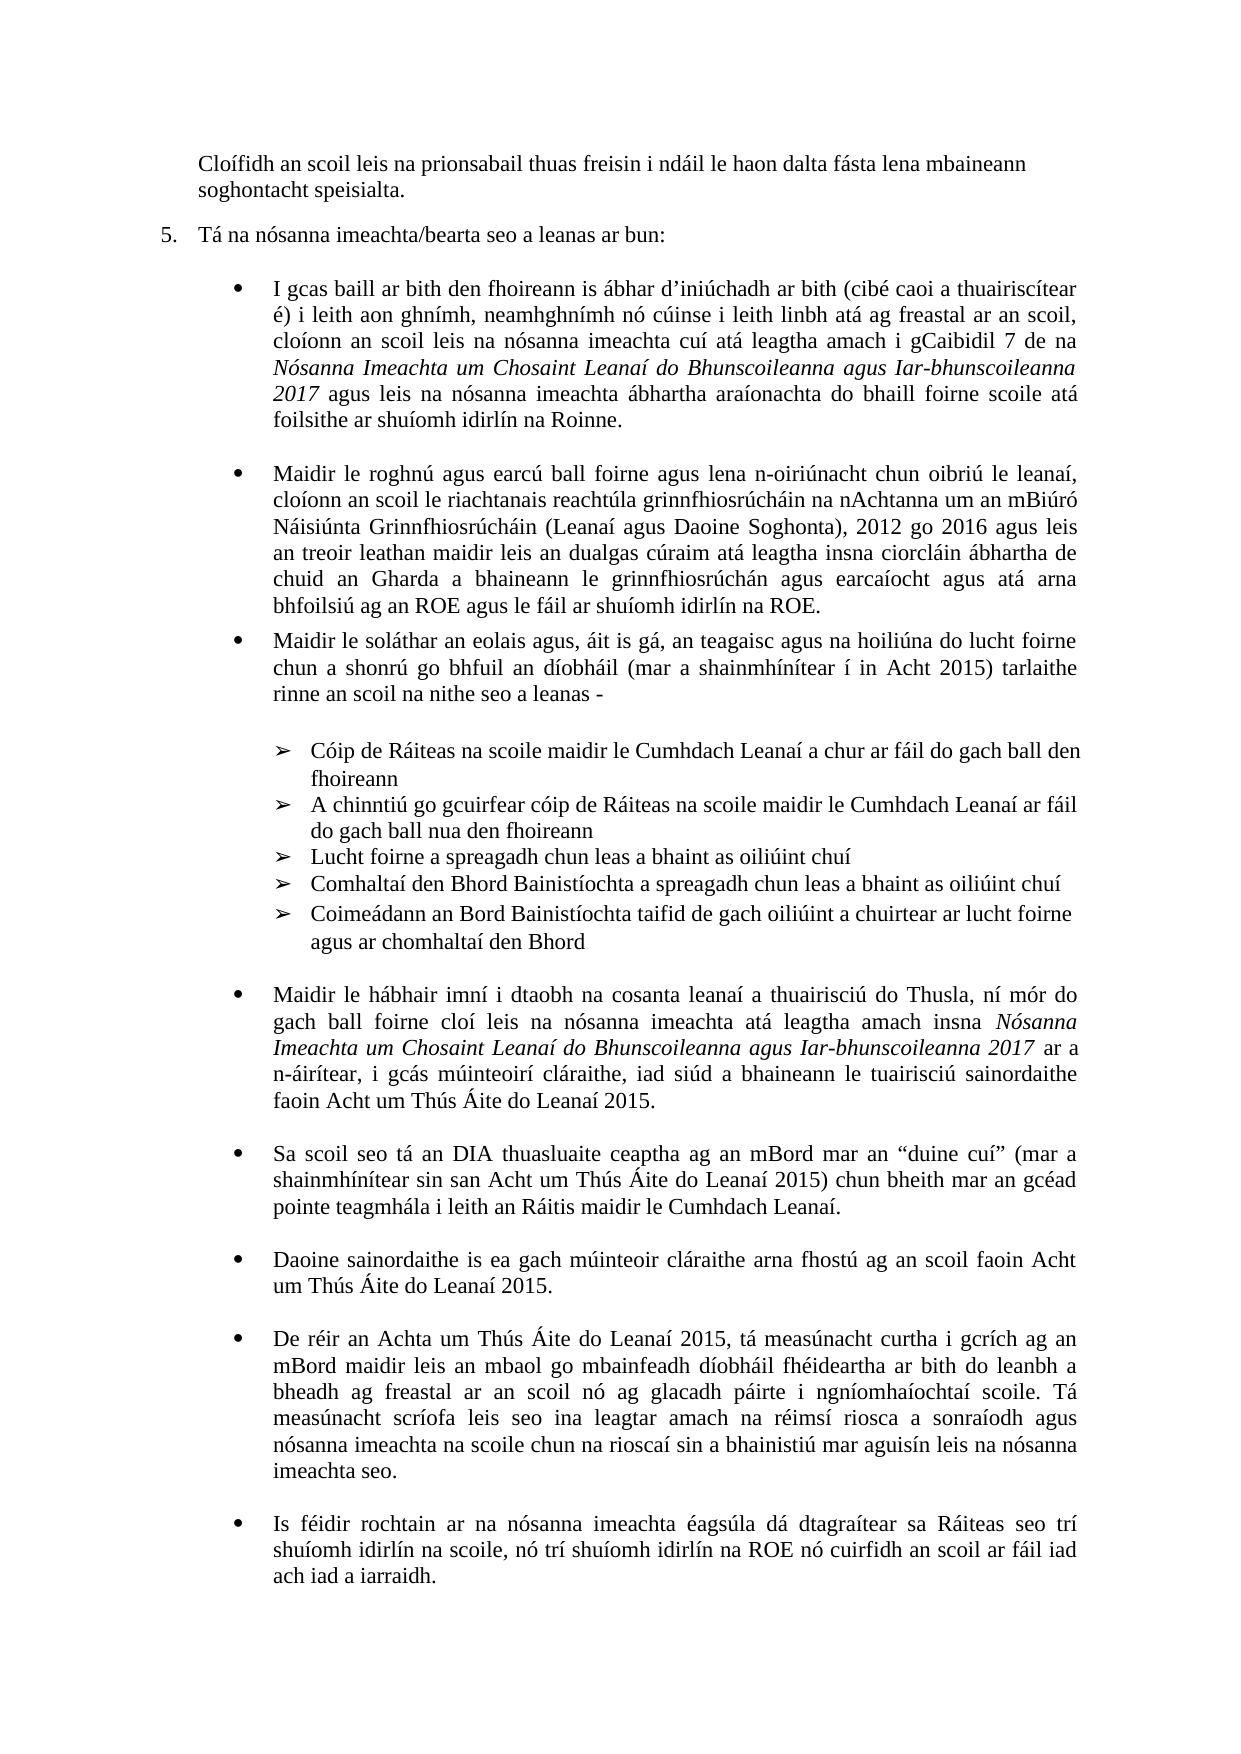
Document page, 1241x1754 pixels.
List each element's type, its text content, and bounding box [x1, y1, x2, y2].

list Maidir le roghnú agus earcú ball foirne agus lena n-oiriúnacht chun oibriú le leanaí, cloíonn an scoil le riachtanais reachtúla grinnfhiosrúcháin na nAchtanna um an mBiúró Náisiúnta Grinnfhiosrúcháin (Leanaí agus Daoine Soghonta), 2012 go 2016 agus leis an treoir leathan maidir leis an dualgas cúraim atá leagtha insna ciorcláin ábhartha de chuid an Gharda a bhaineann le grinnfhiosrúchán agus earcaíocht agus atá arna bhfoilsiú ag an ROE agus le fáil ar shuíomh idirlín na ROE. [234, 460, 1079, 618]
list Is féidir rochtain ar na nósanna imeachta éagsúla dá dtagraítear sa Ráiteas seo trí shuíomh idirlín na scoile, nó trí shuíomh idirlín na ROE nó cuirfidh an scoil ar fáil iad ach iad a iarraidh. [234, 1510, 1078, 1589]
list I gcas baill ar bith den fhoireann is ábhar d’iniúchadh ar bith (cibé caoi a thuairiscítear é) i leith aon ghnímh, neamhghnímh nó cúinse i leith linbh atá ag freastal ar an scoil, cloíonn an scoil leis na nósanna imeachta cuí atá leagtha amach i gCaibidil 7 de na Nósanna Imeachta um Chosaint Leanaí do Bhunscoileanna agus Iar-bhunscoileanna 2017 agus leis na nósanna imeachta ábhartha araíonachta do bhaill foirne scoile atá foilsithe ar shuíomh idirlín na Roinne. [234, 275, 1079, 433]
list Maidir le soláthar an eolais agus, áit is gá, an teagaisc agus na hoiliúna do lucht foirne chun a shonrú go bhfuil an díobháil (mar a shainmhínítear í in Acht 2015) tarlaithe rinne an scoil na nithe seo a leanas - [234, 627, 1078, 707]
list Comhaltaí den Bhord Bainistíochta a spreagadh chun leas a bhaint as oiliúint chuí [273, 870, 1090, 896]
list Tá na nósanna imeachta/bearta seo a leanas ar bun: [160, 221, 1090, 248]
text Cloífidh an scoil leis na prionsabail thuas freisin i ndáil le haon dalta fásta lena mbaineann soghontacht speisialta. [198, 150, 1090, 203]
list Maidir le hábhair imní i dtaobh na cosanta leanaí a thuairisciú do Thusla, ní mór do gach ball foirne cloí leis na nósanna imeachta atá leagtha amach insna Nósanna Imeachta um Chosaint Leanaí do Bhunscoileanna agus Iar-bhunscoileanna 2017 ar a n-áirítear, i gcás múinteoirí cláraithe, iad siúd a bhaineann le tuairisciú sainordaithe faoin Acht um Thús Áite do Leanaí 2015. [234, 981, 1079, 1113]
list Coimeádann an Bord Bainistíochta taifid de gach oiliúint a chuirtear ar lucht foirne agus ar chomhaltaí den Bhord [273, 897, 1090, 954]
list De réir an Achta um Thús Áite do Leanaí 2015, tá measúnacht curtha i gcrích ag an mBord maidir leis an mbaol go mbainfeadh díobháil fhéideartha ar bith do leanbh a bheadh ag freastal ar an scoil nó ag glacadh páirte i ngníomhaíochtaí scoile. Tá measúnacht scríofa leis seo ina leagtar amach na réimsí riosca a sonraíodh agus nósanna imeachta na scoile chun na rioscaí sin a bhainistiú mar aguisín leis na nósanna imeachta seo. [234, 1325, 1079, 1483]
list A chinntiú go gcuirfear cóip de Ráiteas na scoile maidir le Cumhdach Leanaí ar fáil do gach ball nua den fhoireann [273, 791, 1090, 844]
list Daoine sainordaithe is ea gach múinteoir cláraithe arna fhostú ag an scoil faoin Acht um Thús Áite do Leanaí 2015. [234, 1246, 1078, 1299]
list Lucht foirne a spreagadh chun leas a bhaint as oiliúint chuí [273, 844, 1090, 870]
list Cóip de Ráiteas na scoile maidir le Cumhdach Leanaí a chur ar fáil do gach ball den fhoireann [273, 734, 1090, 791]
list Sa scoil seo tá an DIA thuasluaite ceaptha ag an mBord mar an “duine cuí” (mar a shainmhínítear sin san Acht um Thús Áite do Leanaí 2015) chun bheith mar an gcéad pointe teagmhála i leith an Ráitis maidir le Cumhdach Leanaí. [234, 1140, 1079, 1219]
